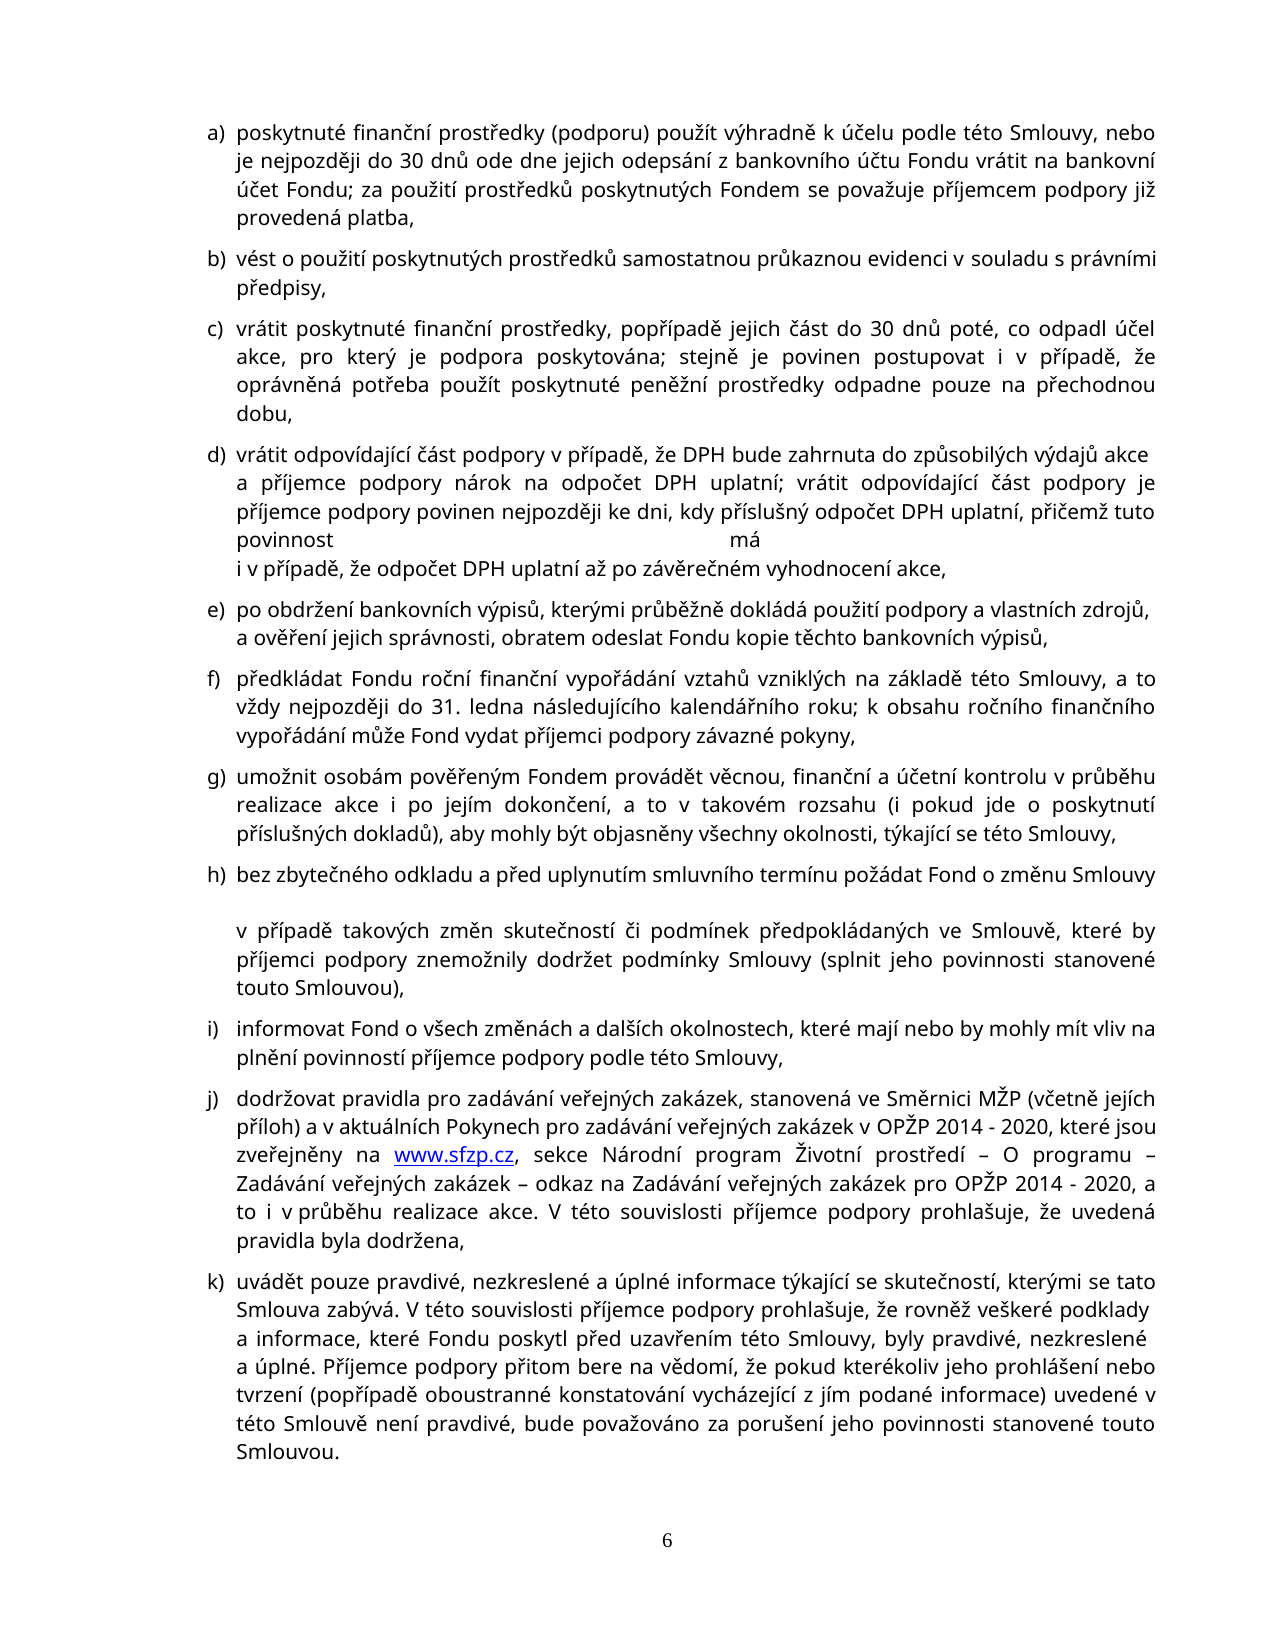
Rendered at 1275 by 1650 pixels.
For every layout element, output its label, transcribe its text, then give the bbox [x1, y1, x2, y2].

list poskytnuté finanční prostředky (podporu) použít výhradně k účelu podle této Smlouvy, nebo je nejpozději do 30 dnů ode dne jejich odepsání z bankovního účtu Fondu vrátit na bankovní účet Fondu; za použití prostředků poskytnutých Fondem se považuje příjemcem podpory již provedená platba, [207, 118, 1157, 232]
list uvádět pouze pravdivé, nezkreslené a úplné informace týkající se skutečností, kterými se tato Smlouva zabývá. V této souvislosti příjemce podpory prohlašuje, že rovněž veškeré podklady a informace, které Fondu poskytl před uzavřením této Smlouvy, byly pravdivé, nezkreslené a úplné. Příjemce podpory přitom bere na vědomí, že pokud kterékoliv jeho prohlášení nebo tvrzení (popřípadě oboustranné konstatování vycházející z jím podané informace) uvedené v této Smlouvě není pravdivé, bude považováno za porušení jeho povinnosti stanovené touto Smlouvou. [207, 1267, 1157, 1466]
list bez zbytečného odkladu a před uplynutím smluvního termínu požádat Fond o změnu Smlouvy v případě takových změn skutečností či podmínek předpokládaných ve Smlouvě, které by příjemci podpory znemožnily dodržet podmínky Smlouvy (splnit jeho povinnosti stanovené touto Smlouvou), [207, 860, 1157, 1002]
list po obdržení bankovních výpisů, kterými průběžně dokládá použití podpory a vlastních zdrojů, a ověření jejich správnosti, obratem odeslat Fondu kopie těchto bankovních výpisů, [207, 595, 1157, 652]
list vrátit poskytnuté finanční prostředky, popřípadě jejich část do 30 dnů poté, co odpadl účel akce, pro který je podpora poskytována; stejně je povinen postupovat i v případě, že oprávněná potřeba použít poskytnuté peněžní prostředky odpadne pouze na přechodnou dobu, [207, 314, 1157, 427]
list dodržovat pravidla pro zadávání veřejných zakázek, stanovená ve Směrnici MŽP (včetně jejích příloh) a v aktuálních Pokynech pro zadávání veřejných zakázek v OPŽP 2014 - 2020, které jsou zveřejněny na www.sfzp.cz, sekce Národní program Životní prostředí – O programu – Zadávání veřejných zakázek – odkaz na Zadávání veřejných zakázek pro OPŽP 2014 - 2020, a to i v průběhu realizace akce. V této souvislosti příjemce podpory prohlašuje, že uvedená pravidla byla dodržena, [207, 1084, 1157, 1254]
list vrátit odpovídající část podpory v případě, že DPH bude zahrnuta do způsobilých výdajů akce a příjemce podpory nárok na odpočet DPH uplatní; vrátit odpovídající část podpory je příjemce podpory povinen nejpozději ke dni, kdy příslušný odpočet DPH uplatní, přičemž tuto povinnost má i v případě, že odpočet DPH uplatní až po závěrečném vyhodnocení akce, [207, 440, 1157, 582]
list informovat Fond o všech změnách a dalších okolnostech, které mají nebo by mohly mít vliv na plnění povinností příjemce podpory podle této Smlouvy, [207, 1014, 1157, 1071]
list předkládat Fondu roční finanční vypořádání vztahů vzniklých na základě této Smlouvy, a to vždy nejpozději do 31. ledna následujícího kalendářního roku; k obsahu ročního finančního vypořádání může Fond vydat příjemci podpory závazné pokyny, [207, 664, 1157, 749]
list umožnit osobám pověřeným Fondem provádět věcnou, finanční a účetní kontrolu v průběhu realizace akce i po jejím dokončení, a to v takovém rozsahu (i pokud jde o poskytnutí příslušných dokladů), aby mohly být objasněny všechny okolnosti, týkající se této Smlouvy, [207, 762, 1157, 847]
list vést o použití poskytnutých prostředků samostatnou průkaznou evidenci v souladu s právními předpisy, [207, 244, 1157, 301]
